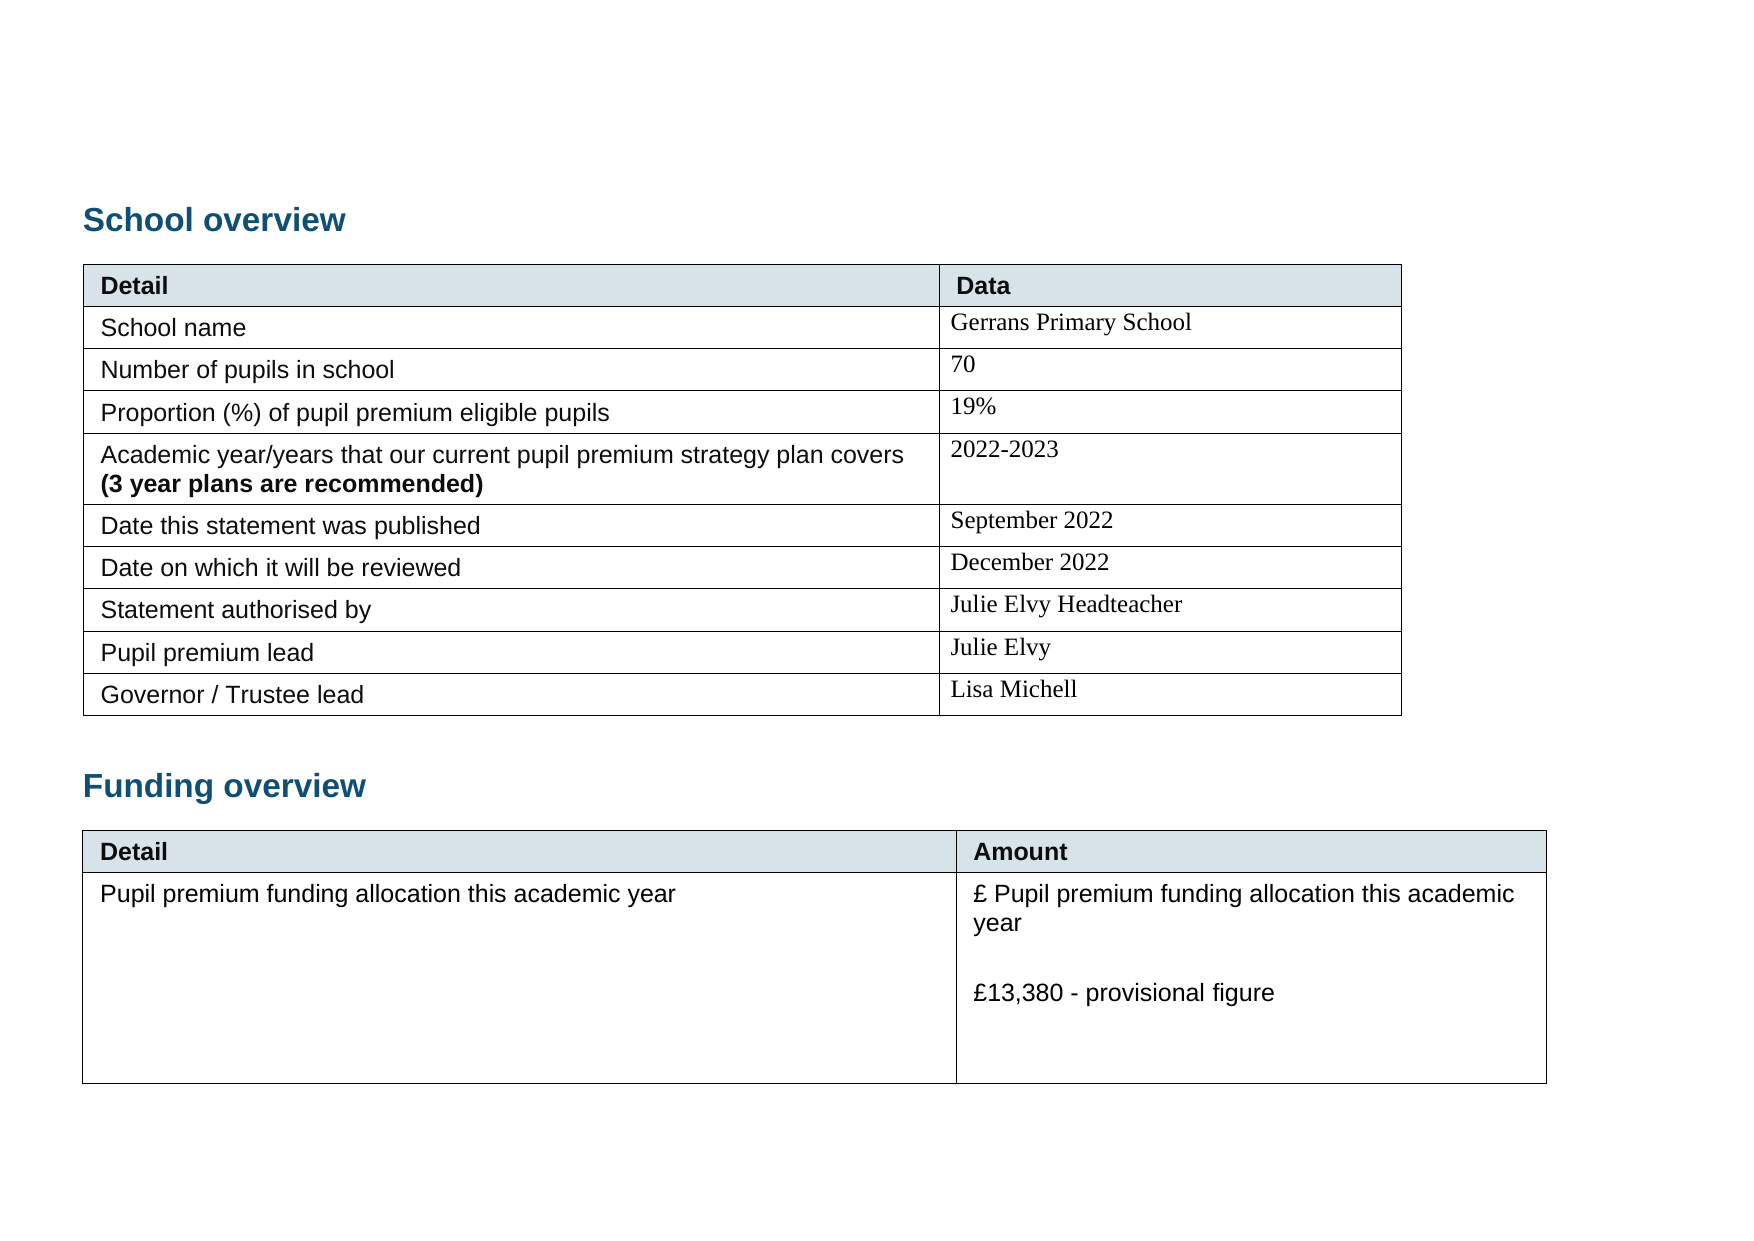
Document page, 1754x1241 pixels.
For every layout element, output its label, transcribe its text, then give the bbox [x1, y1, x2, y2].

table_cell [957, 873, 1546, 1083]
table_cell Governor / Trustee lead [84, 674, 939, 715]
table_header Detail [84, 265, 939, 306]
table_cell Pupil premium lead [84, 632, 939, 673]
text School overview [83, 200, 1671, 238]
table_cell 2022-2023 [940, 434, 1401, 504]
table_cell 70 [940, 349, 1401, 390]
table_cell 19% [940, 391, 1401, 433]
table_cell Date this statement was published [84, 505, 939, 546]
table_cell Statement authorised by [84, 589, 939, 631]
table_header Data [940, 265, 1401, 306]
table_cell December 2022 [940, 547, 1401, 588]
table_cell Academic year/years that our current pupil premium strategy plan covers (3 year plans are recommended) [84, 434, 939, 504]
table_cell Julie Elvy [940, 632, 1401, 673]
table_header Amount [957, 831, 1546, 872]
table_cell Date on which it will be reviewed [84, 547, 939, 588]
table_cell Lisa Michell [940, 674, 1401, 715]
table_cell September 2022 [940, 505, 1401, 546]
table_header Detail [83, 831, 956, 872]
table_cell Proportion (%) of pupil premium eligible pupils [84, 391, 939, 433]
table_cell Number of pupils in school [84, 349, 939, 390]
table_cell School name [84, 307, 939, 348]
text Funding overview [83, 766, 1671, 804]
table_cell Julie Elvy Headteacher [940, 589, 1401, 631]
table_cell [83, 873, 956, 1083]
table_cell Gerrans Primary School [940, 307, 1401, 348]
